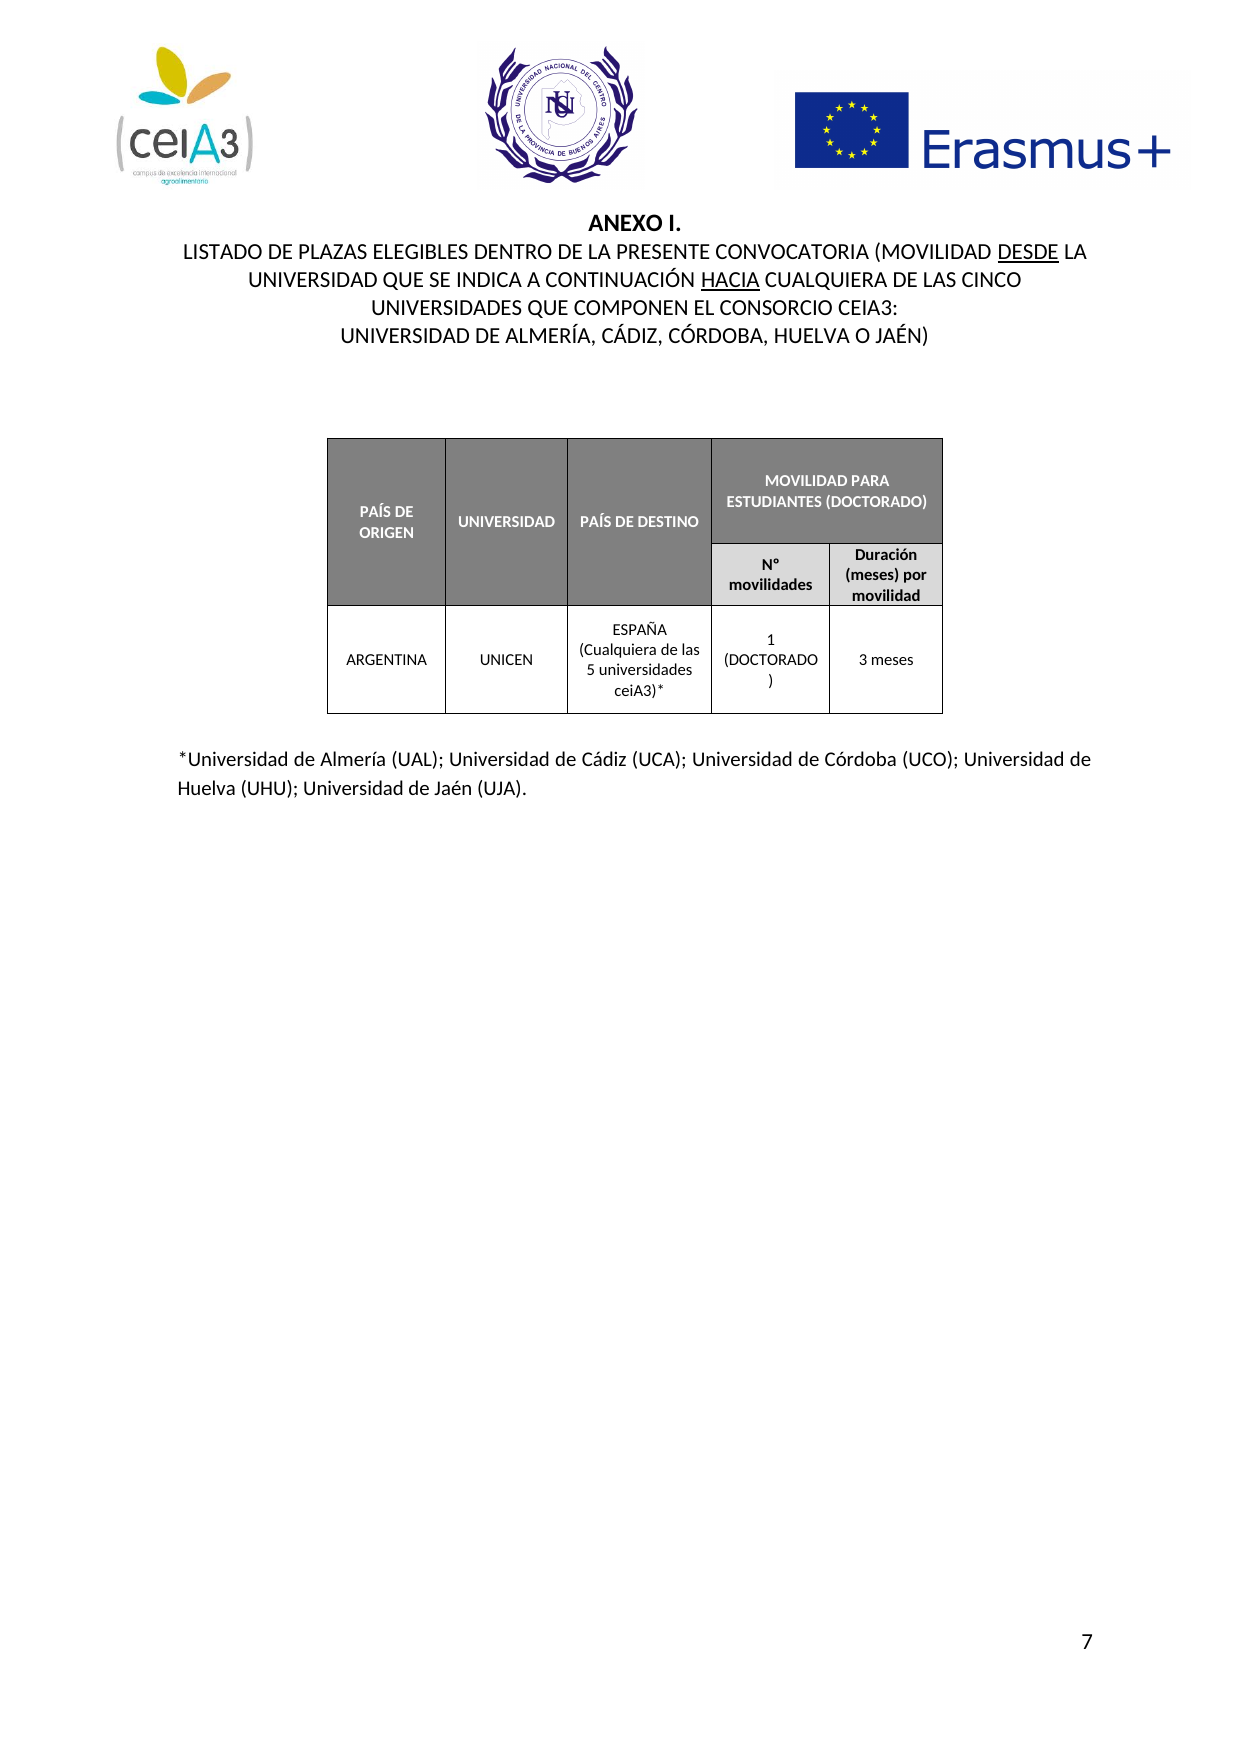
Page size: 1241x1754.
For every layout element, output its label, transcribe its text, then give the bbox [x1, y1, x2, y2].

table_cell Duración (meses) por movilidad [830, 544, 942, 605]
table_cell ARGENTINA [328, 606, 445, 713]
text UNIVERSIDAD DE ALMERÍA, CÁDIZ, CÓRDOBA, HUELVA O JAÉN) [177, 321, 1092, 349]
table_header PAÍS DE DESTINO [568, 439, 711, 605]
table_cell Nº movilidades [712, 544, 829, 605]
picture [773, 70, 1192, 190]
table_cell 1 (DOCTORADO) [712, 606, 829, 713]
table_cell UNICEN [446, 606, 567, 713]
table_header PAÍS DE ORIGEN [328, 439, 445, 605]
picture [477, 41, 645, 190]
text LISTADO DE PLAZAS ELEGIBLES DENTRO DE LA PRESENTE CONVOCATORIA (MOVILIDAD DESDE LA UNIVERSIDAD QUE SE INDICA A CONTINUACIÓN HACIA CUALQUIERA DE LAS CINCO UNIVERSIDADES QUE COMPONEN EL CONSORCIO CEIA3: [177, 237, 1092, 321]
text ANEXO I. [177, 207, 1092, 237]
table_cell 3 meses [830, 606, 942, 713]
table_header UNIVERSIDAD [446, 439, 567, 605]
table_header MOVILIDAD PARA ESTUDIANTES (DOCTORADO) [712, 439, 942, 543]
text *Universidad de Almería (UAL); Universidad de Cádiz (UCA); Universidad de Córdoba (UCO); Universidad de Huelva (UHU); Universidad de Jaén (UJA). [177, 746, 1092, 801]
picture [109, 43, 262, 190]
table_cell ESPAÑA (Cualquiera de las 5 universidades ceiA3)* [568, 606, 711, 713]
